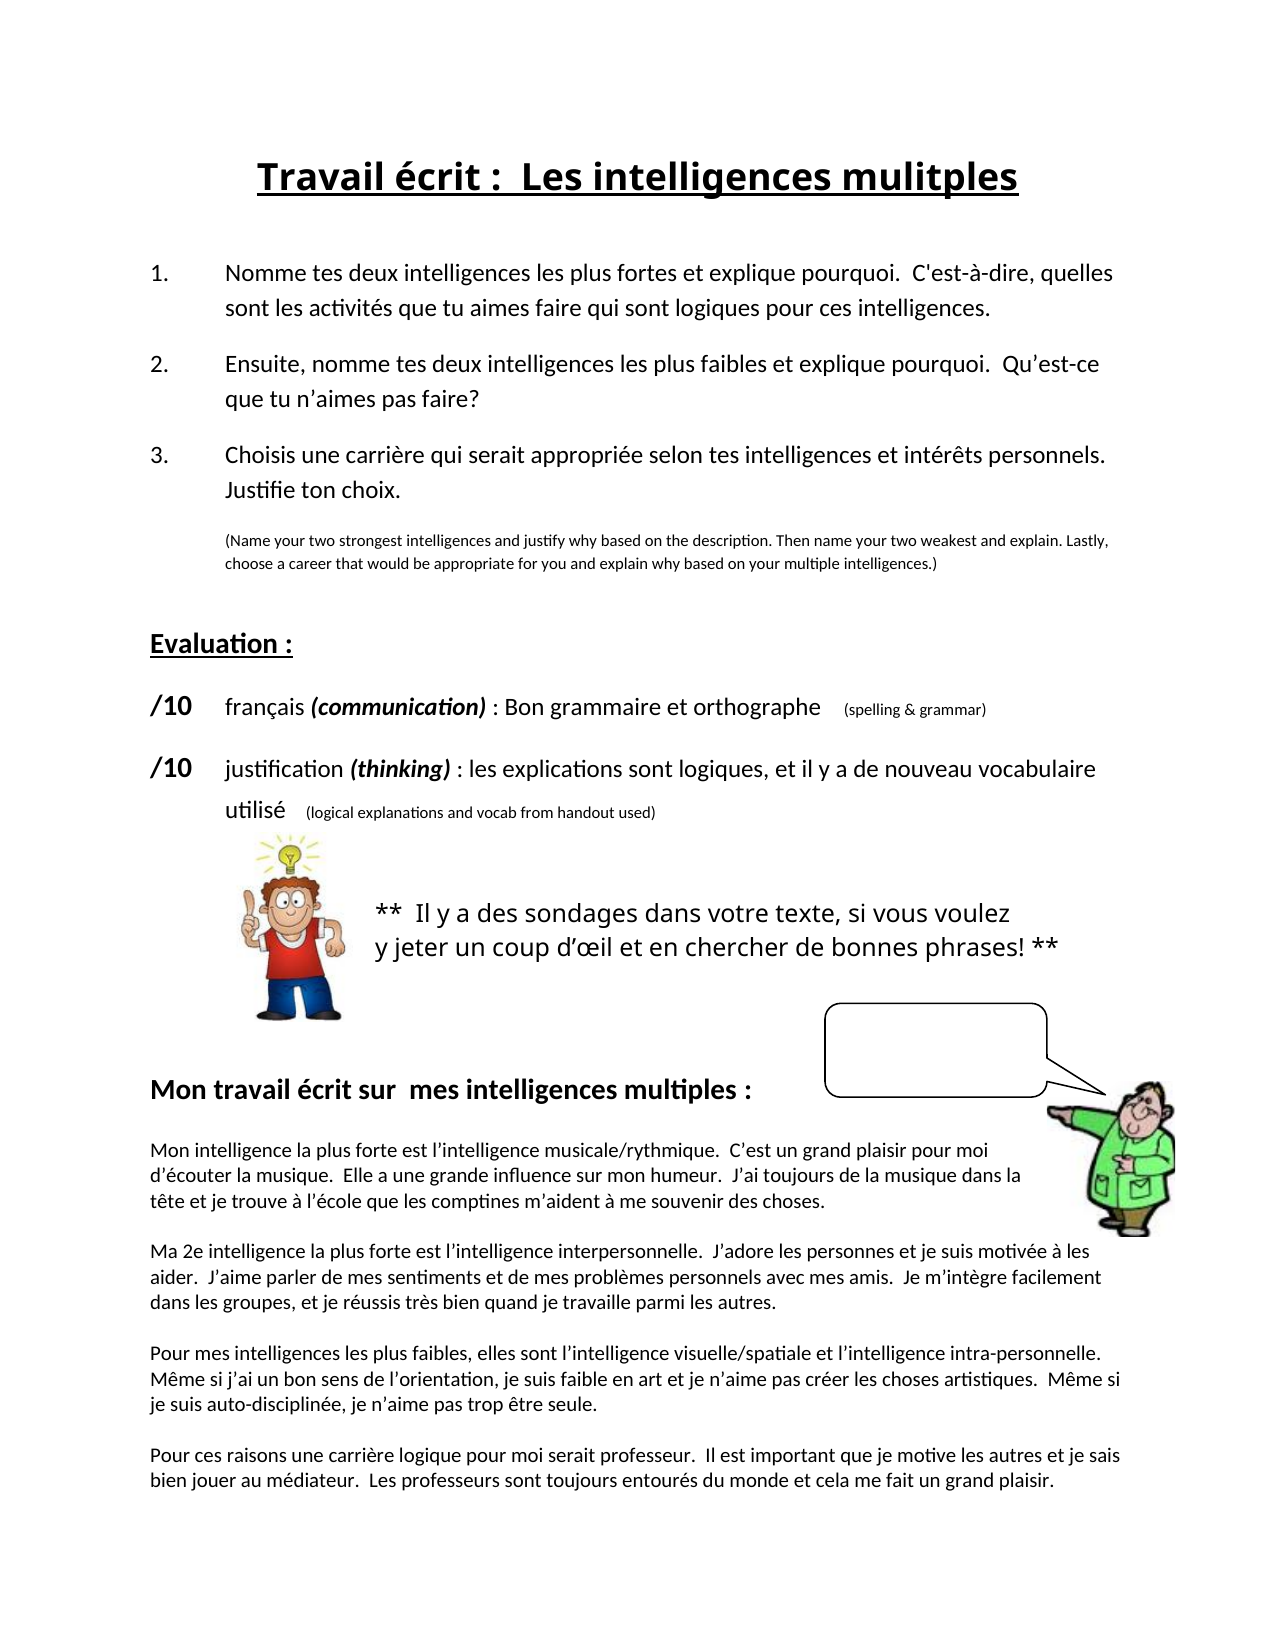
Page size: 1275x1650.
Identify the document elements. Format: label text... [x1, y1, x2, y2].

text Travail écrit : Les intelligences mulitples [150, 150, 1125, 201]
text 2. Ensuite, nomme tes deux intelligences les plus faibles et explique pourquoi. Qu’est-ce que tu n’aimes pas faire? [150, 348, 1125, 414]
text (Name your two strongest intelligences and justify why based on the description. Then name your two weakest and explain. Lastly, choose a career that would be appropriate for you and explain why based on your multiple intelligences.) [150, 530, 1125, 574]
text y jeter un coup d’œil et en chercher de bonnes phrases! ** [150, 930, 1125, 964]
text Mon intelligence la plus forte est l’intelligence musicale/rythmique. C’est un grand plaisir pour moi d’écouter la musique. Elle a une grande influence sur mon humeur. J’ai toujours de la musique dans la tête et je trouve à l’école que les comptines m’aident à me souvenir des choses. [150, 1137, 1046, 1213]
picture [201, 964, 382, 1022]
text /10 justification (thinking) : les explications sont logiques, et il y a de nouveau vocabulaire utilisé (logical explanations and vocab from handout used) [150, 749, 1125, 826]
text Pour ces raisons une carrière logique pour moi serait professeur. Il est important que je motive les autres et je sais bien jouer au médiateur. Les professeurs sont toujours entourés du monde et cela me fait un grand plaisir. [150, 1442, 1125, 1493]
picture [201, 832, 382, 896]
text 1. Nomme tes deux intelligences les plus fortes et explique pourquoi. C'est-à-dire, quelles sont les activités que tu aimes faire qui sont logiques pour ces intelligences. [150, 257, 1125, 323]
picture [1046, 1081, 1175, 1237]
text Evaluation : [150, 626, 1125, 661]
text Ma 2e intelligence la plus forte est l’intelligence interpersonnelle. J’adore les personnes et je suis motivée à les aider. J’aime parler de mes sentiments et de mes problèmes personnels avec mes amis. Je m’intègre facilement dans les groupes, et je réussis très bien quand je travaille parmi les autres. [150, 1239, 1125, 1315]
text /10 français (communication) : Bon grammaire et orthographe (spelling & grammar) [150, 687, 1125, 723]
text Pour mes intelligences les plus faibles, elles sont l’intelligence visuelle/spatiale et l’intelligence intra-personnelle. Même si j’ai un bon sens de l’orientation, je suis faible en art et je n’aime pas créer les choses artistiques. Même si je suis auto-disciplinée, je n’aime pas trop être seule. [150, 1340, 1125, 1417]
text 3. Choisis une carrière qui serait appropriée selon tes intelligences et intérêts personnels. Justifie ton choix. [150, 439, 1125, 505]
text ** Il y a des sondages dans votre texte, si vous voulez [150, 896, 1125, 930]
text Mon travail écrit sur mes intelligences multiples : [150, 1071, 1046, 1107]
